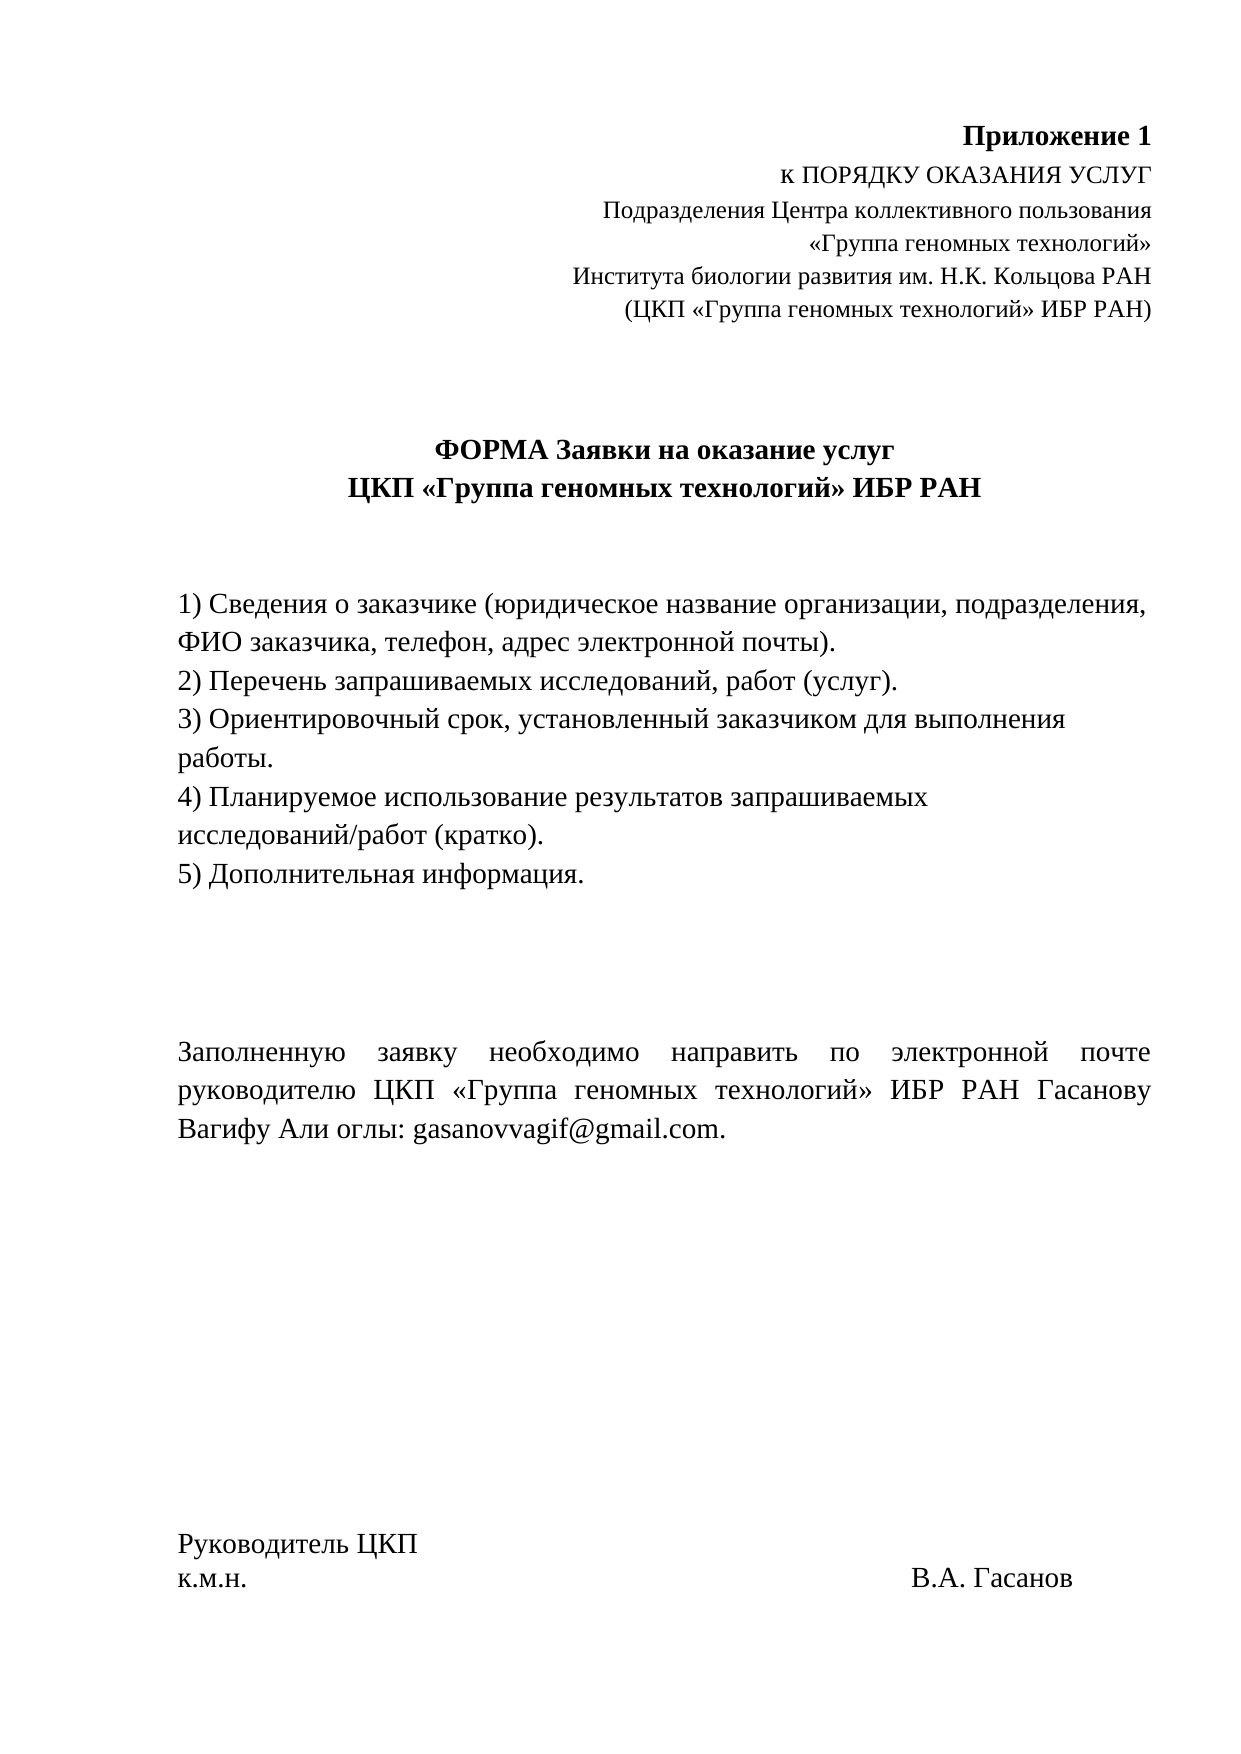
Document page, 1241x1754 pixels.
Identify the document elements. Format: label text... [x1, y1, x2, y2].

text Руководитель ЦКП [177, 1527, 1152, 1560]
list 5) Дополнительная информация. [177, 856, 1152, 889]
list ЦКП «Группа геномных технологий» ИБР РАН [177, 470, 1152, 504]
list «Группа геномных технологий» [177, 228, 1152, 257]
list к ПОРЯДКУ ОКАЗАНИЯ УСЛУГ [177, 157, 1152, 190]
text к.м.н. В.А. Гасанов [177, 1560, 1152, 1594]
list Подразделения Центра коллективного пользования [177, 195, 1152, 224]
list 3) Ориентировочный срок, установленный заказчиком для выполнения работы. [177, 702, 1152, 774]
list ФОРМА Заявки на оказание услуг [177, 432, 1152, 465]
list 2) Перечень запрашиваемых исследований, работ (услуг). [177, 663, 1152, 697]
list 1) Сведения о заказчике (юридическое название организации, подразделения, ФИО заказчика, телефон, адрес электронной почты). [177, 586, 1152, 658]
list Приложение 1 [177, 118, 1152, 152]
list 4) Планируемое использование результатов запрашиваемых исследований/работ (кратко). [177, 779, 1152, 851]
list (ЦКП «Группа геномных технологий» ИБР РАН) [177, 294, 1152, 323]
text Заполненную заявку необходимо направить по электронной почте руководителю ЦКП «Группа геномных технологий» ИБР РАН Гасанову Вагифу Али оглы: gasanovvagif@gmail.com. [177, 1034, 1152, 1144]
list Института биологии развития им. Н.К. Кольцова РАН [177, 261, 1152, 290]
